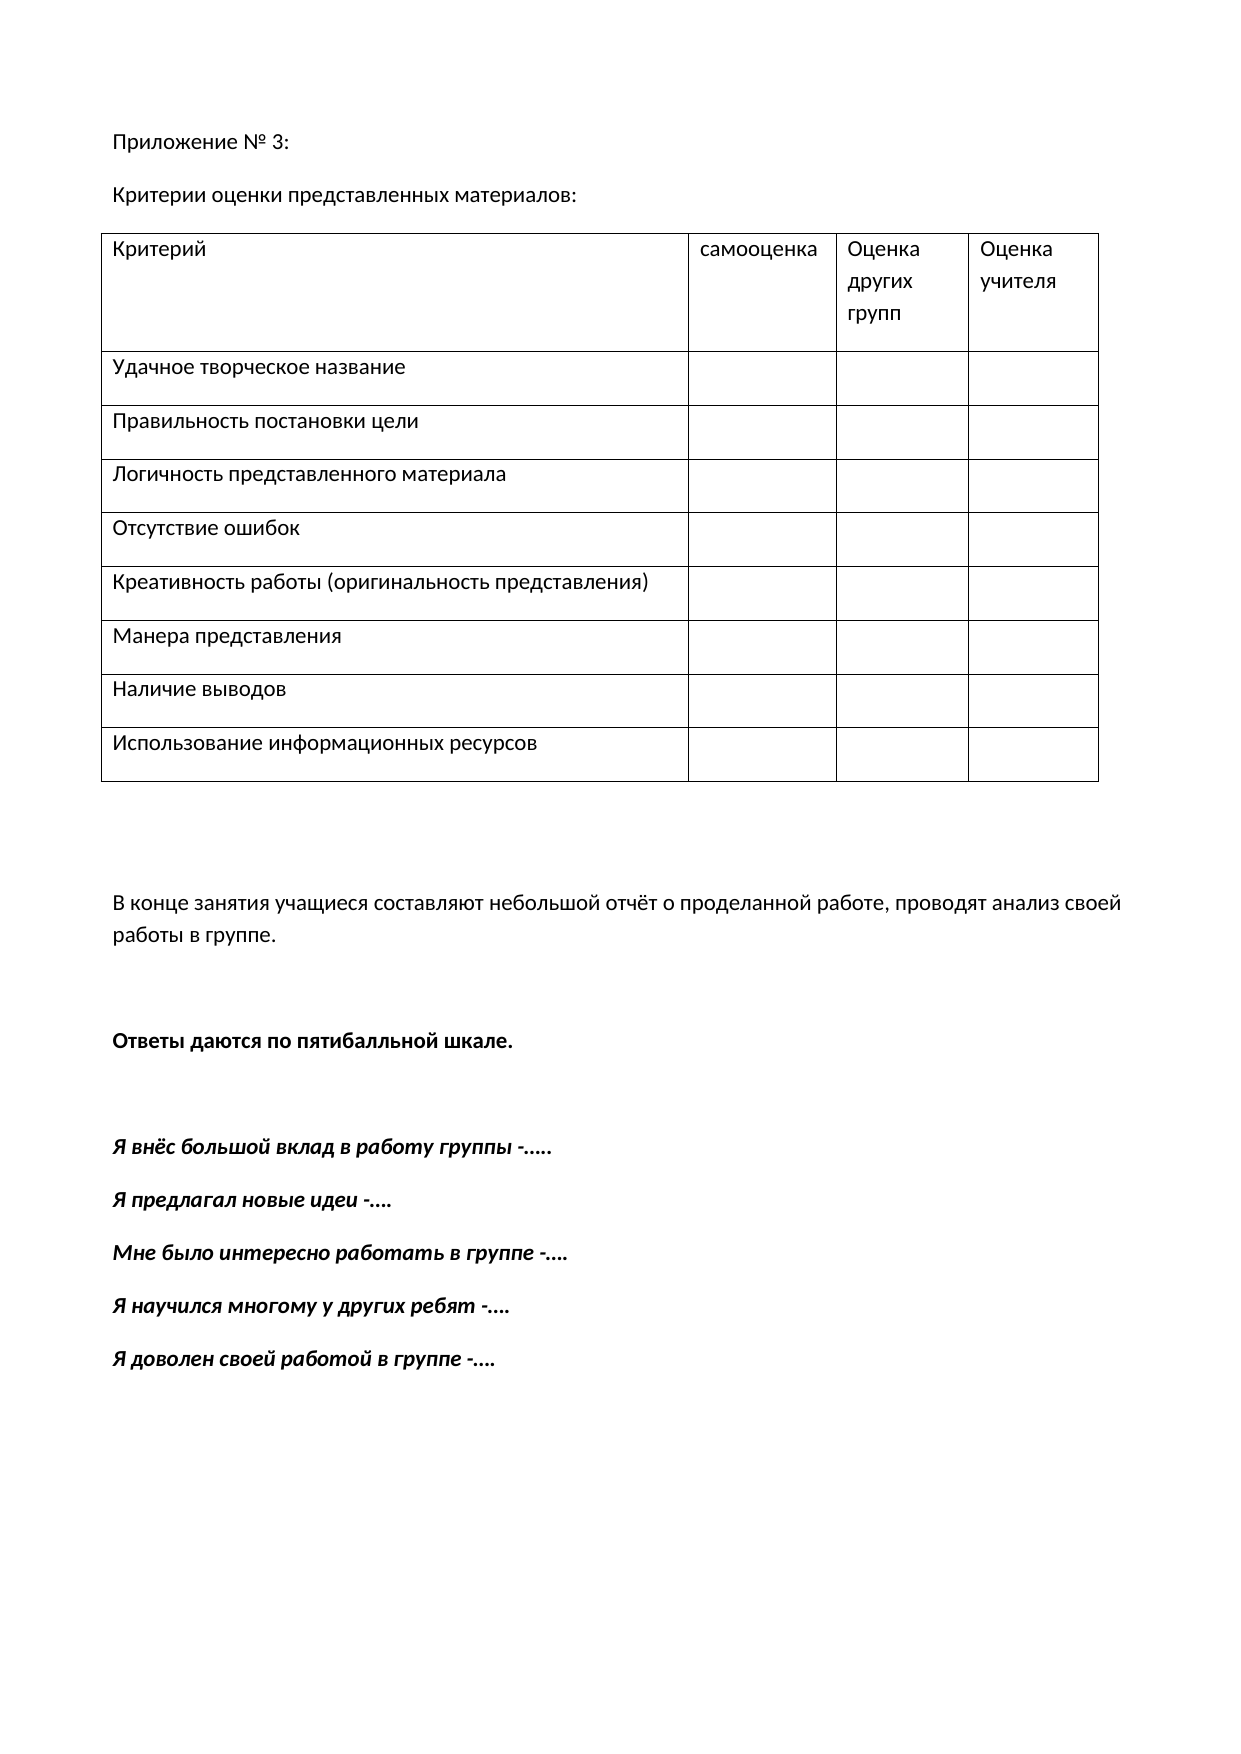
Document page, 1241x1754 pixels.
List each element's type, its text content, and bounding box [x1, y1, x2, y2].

table_cell Логичность представленного материала [102, 460, 688, 512]
text Критерии оценки представленных материалов: [112, 180, 1128, 208]
text Я предлагал новые идеи -…. [112, 1185, 1128, 1213]
table_header самооценка [689, 234, 836, 351]
table_cell [689, 406, 836, 458]
table_cell [969, 460, 1098, 512]
text Мне было интересно работать в группе -…. [112, 1238, 1128, 1266]
table_header Оценка учителя [969, 234, 1098, 351]
table_cell [689, 675, 836, 727]
table_cell [689, 621, 836, 673]
table_cell [969, 352, 1098, 405]
table_cell Удачное творческое название [102, 352, 688, 405]
table_cell [969, 675, 1098, 727]
table_cell [837, 460, 968, 512]
table_cell [837, 567, 968, 620]
table_cell [837, 675, 968, 727]
table_cell Отсутствие ошибок [102, 513, 688, 566]
table_cell [837, 728, 968, 781]
table_cell [689, 567, 836, 620]
table_cell [837, 406, 968, 458]
text В конце занятия учащиеся составляют небольшой отчёт о проделанной работе, проводят анализ своей работы в группе. [112, 888, 1128, 948]
table_cell [837, 621, 968, 673]
table_cell [689, 460, 836, 512]
table_cell Манера представления [102, 621, 688, 673]
table_cell [689, 513, 836, 566]
text Ответы даются по пятибалльной шкале. [112, 1026, 1128, 1054]
table_header Критерий [102, 234, 688, 351]
table_cell Правильность постановки цели [102, 406, 688, 458]
text Я доволен своей работой в группе -…. [112, 1344, 1128, 1372]
table_cell Наличие выводов [102, 675, 688, 727]
table_cell Креативность работы (оригинальность представления) [102, 567, 688, 620]
table_cell [969, 513, 1098, 566]
table_cell [969, 567, 1098, 620]
table_cell [969, 728, 1098, 781]
table_cell [837, 513, 968, 566]
table_cell [689, 352, 836, 405]
table_cell [969, 406, 1098, 458]
table_cell [837, 352, 968, 405]
text Я научился многому у других ребят -…. [112, 1291, 1128, 1319]
text Я внёс большой вклад в работу группы -….. [112, 1132, 1128, 1160]
text Приложение № 3: [112, 127, 1128, 155]
table_header Оценка других групп [837, 234, 968, 351]
table_cell Использование информационных ресурсов [102, 728, 688, 781]
table_cell [689, 728, 836, 781]
table_cell [969, 621, 1098, 673]
